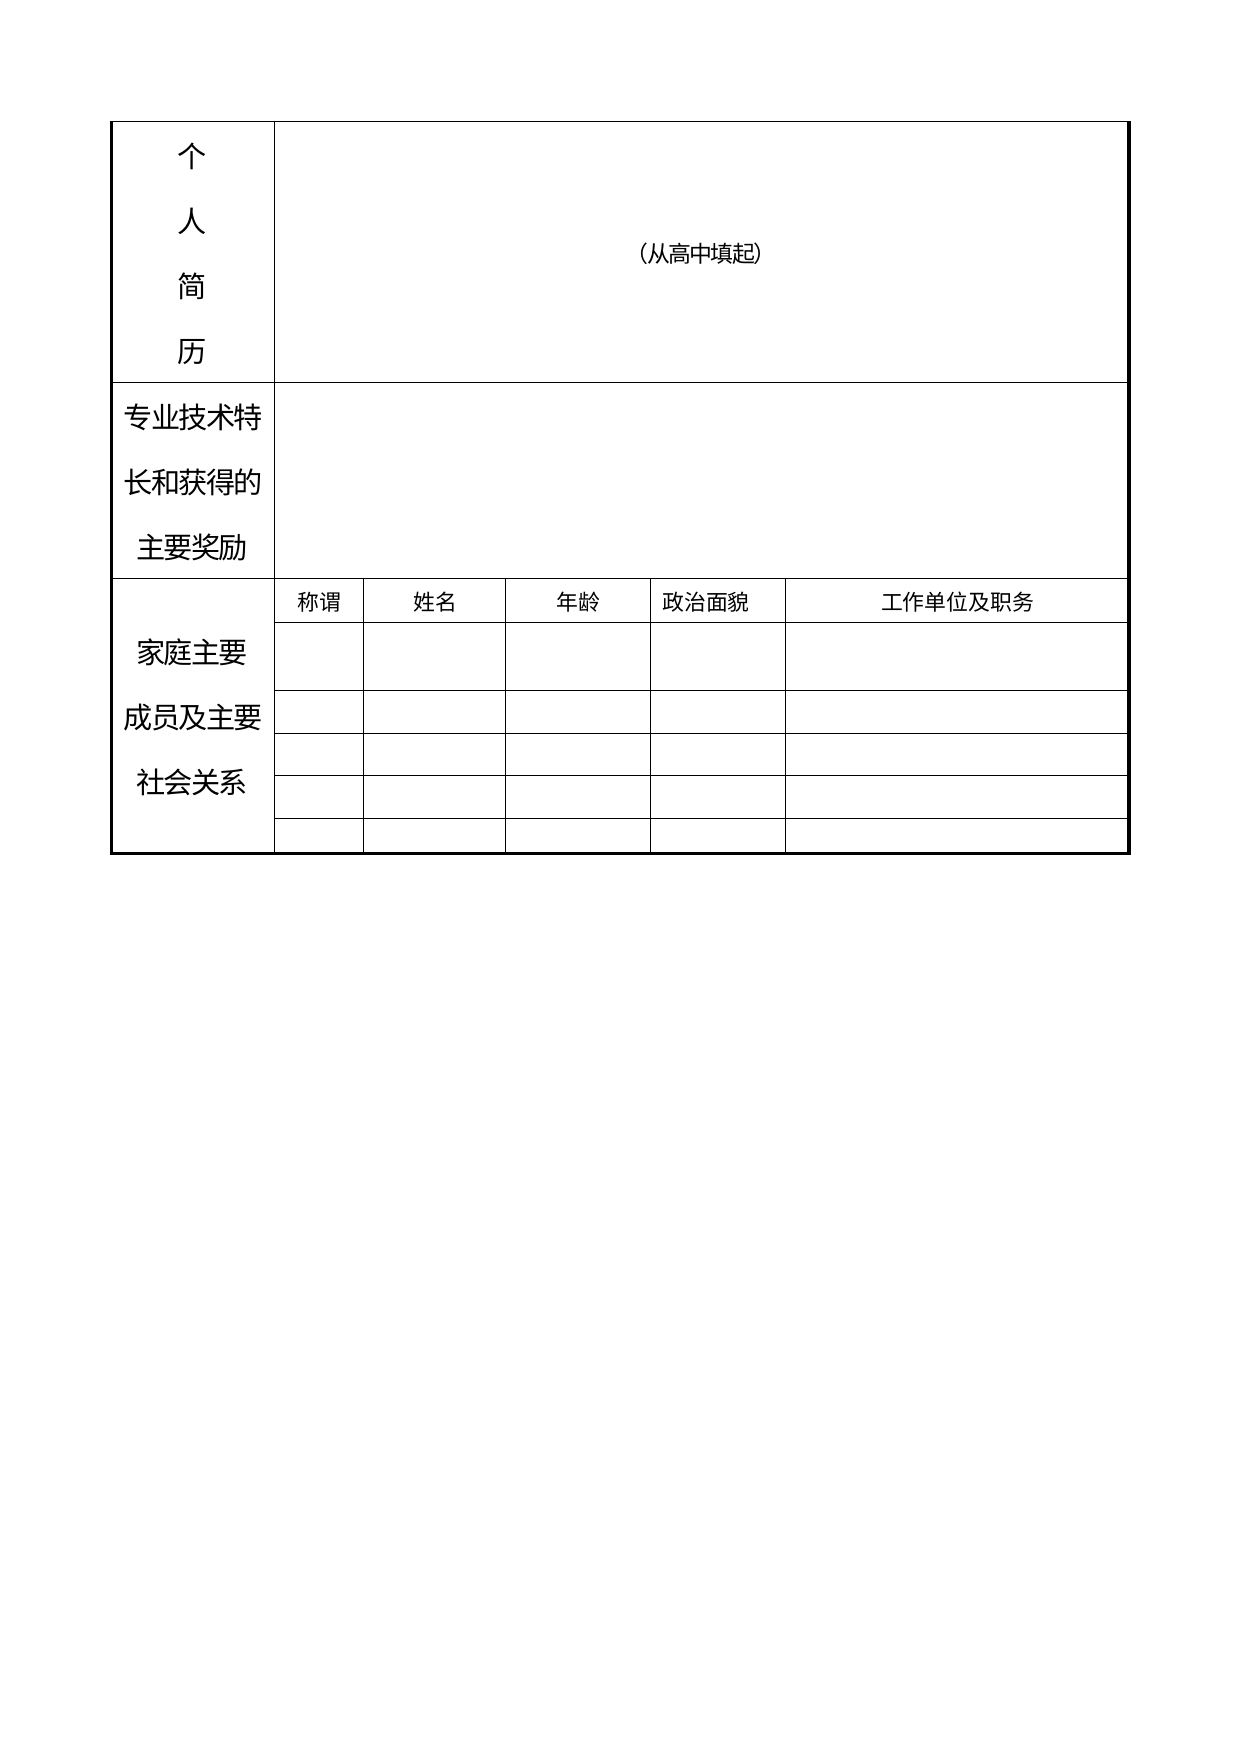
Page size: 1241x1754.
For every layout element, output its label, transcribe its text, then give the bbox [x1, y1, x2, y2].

table_cell [506, 623, 650, 690]
table_cell [506, 691, 650, 732]
table_cell 姓名 [364, 579, 505, 622]
table_cell 家庭主要 成员及主要社会关系 [113, 579, 274, 852]
table_cell [275, 691, 363, 732]
table_cell （从高中填起） [275, 122, 1127, 382]
table_cell 称谓 [275, 579, 363, 622]
table_cell [364, 691, 505, 732]
table_cell [275, 819, 363, 852]
table_cell [786, 734, 1127, 775]
table_cell [651, 819, 785, 852]
table_cell [275, 776, 363, 818]
table_cell 政治面貌 [651, 579, 785, 622]
table_cell [275, 383, 1127, 578]
table_cell [275, 623, 363, 690]
table_cell [786, 776, 1127, 818]
table_cell [651, 776, 785, 818]
table_cell [651, 691, 785, 732]
table_cell [786, 819, 1127, 852]
table_cell [506, 734, 650, 775]
table_cell [506, 776, 650, 818]
table_cell [786, 623, 1127, 690]
table_cell [275, 734, 363, 775]
table_cell 工作单位及职务 [786, 579, 1127, 622]
table_cell [364, 776, 505, 818]
table_cell [364, 819, 505, 852]
table_cell [364, 623, 505, 690]
table_cell [364, 734, 505, 775]
table_cell [651, 623, 785, 690]
table_cell [786, 691, 1127, 732]
table_cell 专业技术特长和获得的主要奖励 [113, 383, 274, 578]
table_cell [506, 819, 650, 852]
table_cell 个 人 简 历 [113, 122, 274, 382]
table_cell [651, 734, 785, 775]
table_cell 年龄 [506, 579, 650, 622]
